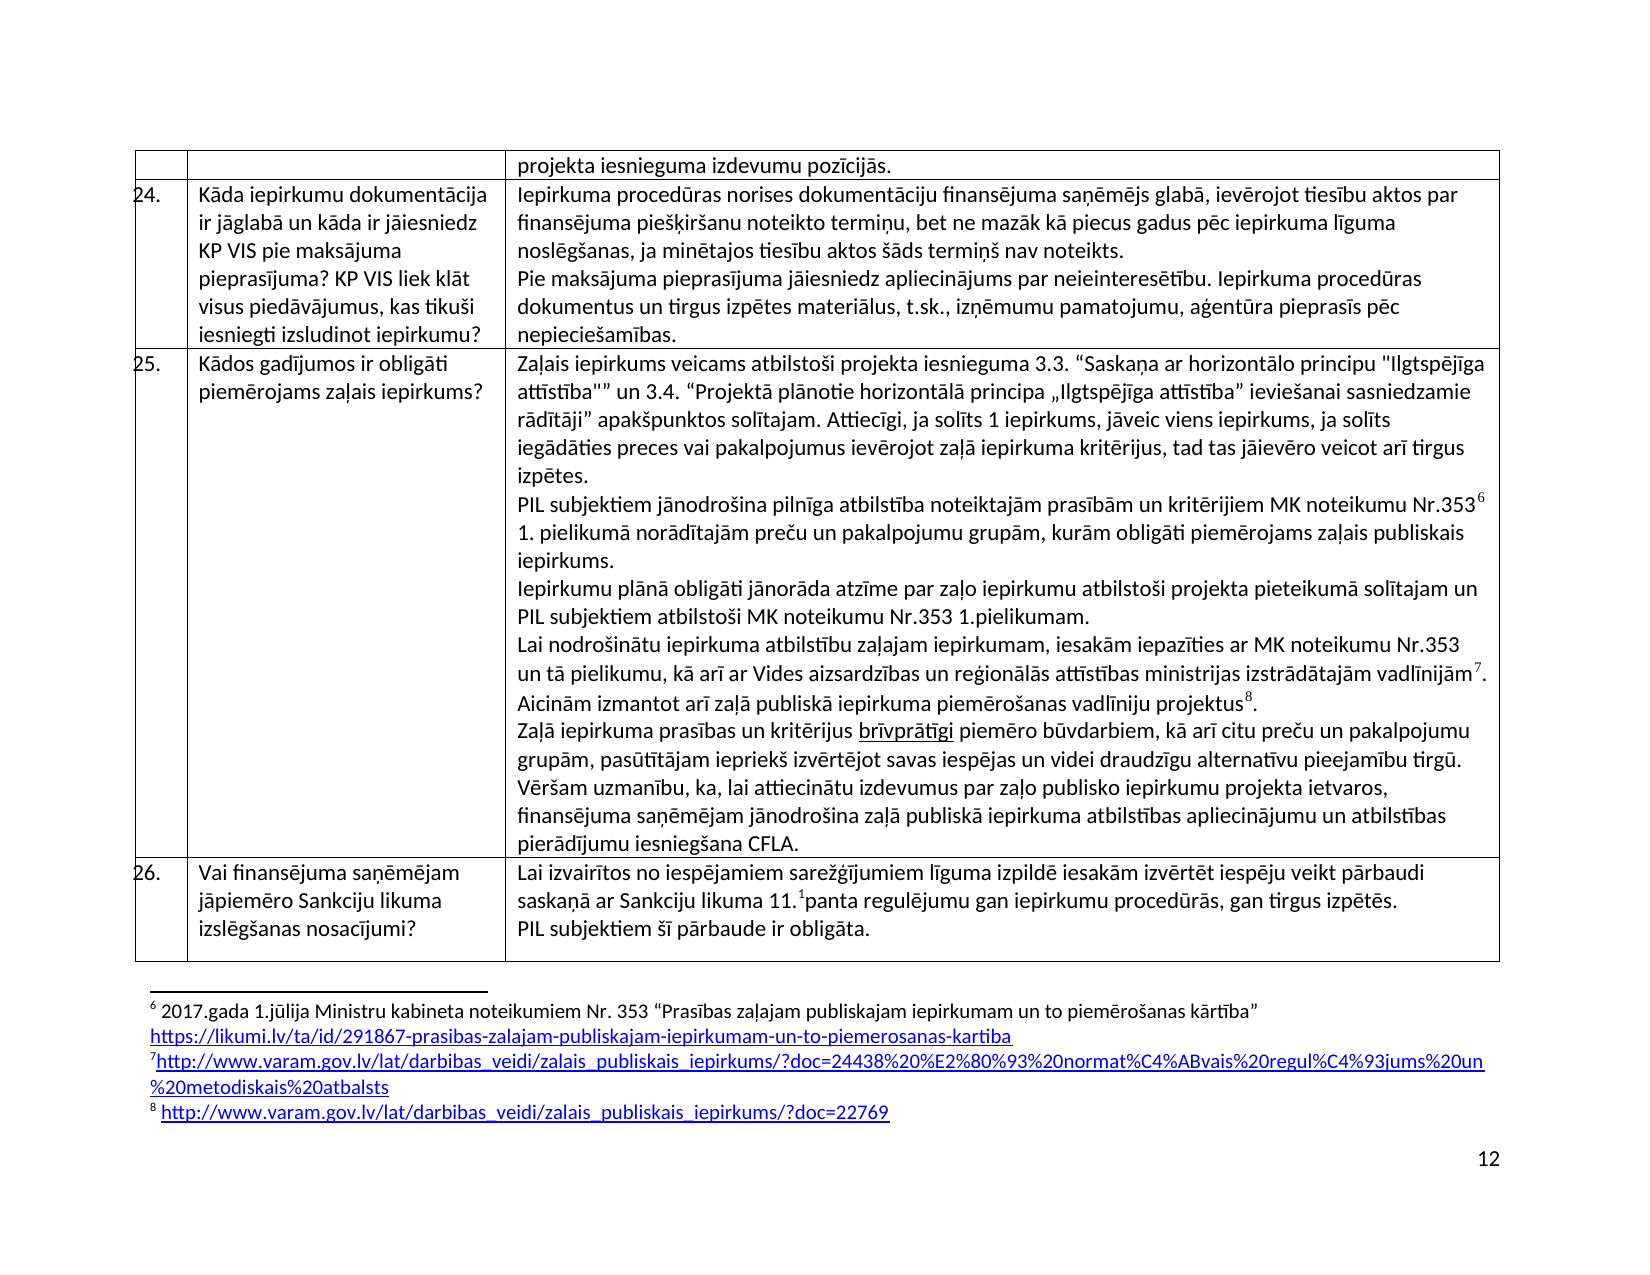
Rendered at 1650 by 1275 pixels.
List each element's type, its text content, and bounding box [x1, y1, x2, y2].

table_cell Zaļais iepirkums veicams atbilstoši projekta iesnieguma 3.3. “Saskaņa ar horizontālo principu "Ilgtspējīga attīstība"” un 3.4. “Projektā plānotie horizontālā principa „Ilgtspējīga attīstība” ieviešanai sasniedzamie rādītāji” apakšpunktos solītajam. Attiecīgi, ja solīts 1 iepirkums, jāveic viens iepirkums, ja solīts iegādāties preces vai pakalpojumus ievērojot zaļā iepirkuma kritērijus, tad tas jāievēro veicot arī tirgus izpētes. PIL subjektiem jānodrošina pilnīga atbilstība noteiktajām prasībām un kritērijiem MK noteikumu Nr.353 1. pielikumā norādītajām preču un pakalpojumu grupām, kurām obligāti piemērojams zaļais publiskais iepirkums. Iepirkumu plānā obligāti jānorāda atzīme par zaļo iepirkumu atbilstoši projekta pieteikumā solītajam un PIL subjektiem atbilstoši MK noteikumu Nr.353 1.pielikumam. Lai nodrošinātu iepirkuma atbilstību zaļajam iepirkumam, iesakām iepazīties ar MK noteikumu Nr.353 un tā pielikumu, kā arī ar Vides aizsardzības un reģionālās attīstības ministrijas izstrādātajām vadlīnijām. Aicinām izmantot arī zaļā publiskā iepirkuma piemērošanas vadlīniju projektus. Zaļā iepirkuma prasības un kritērijus brīvprātīgi piemēro būvdarbiem, kā arī citu preču un pakalpojumu grupām, pasūtītājam iepriekš izvērtējot savas iespējas un videi draudzīgu alternatīvu pieejamību tirgū. Vēršam uzmanību, ka, lai attiecinātu izdevumus par zaļo publisko iepirkumu projekta ietvaros, finansējuma saņēmējam jānodrošina zaļā publiskā iepirkuma atbilstības apliecinājumu un atbilstības pierādījumu iesniegšana CFLA. [506, 349, 1499, 857]
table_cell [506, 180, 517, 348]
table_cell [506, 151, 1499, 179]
table_cell [136, 180, 187, 348]
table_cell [188, 151, 505, 179]
table_cell [136, 858, 187, 961]
table_cell [136, 349, 187, 857]
table_cell Kādos gadījumos ir obligāti piemērojams zaļais iepirkums? [188, 349, 505, 857]
table_cell Vai finansējuma saņēmējam jāpiemēro Sankciju likuma izslēgšanas nosacījumi? [188, 858, 505, 961]
table_cell Iepirkuma procedūras norises dokumentāciju finansējuma saņēmējs glabā, ievērojot tiesību aktos par finansējuma piešķiršanu noteikto termiņu, bet ne mazāk kā piecus gadus pēc iepirkuma līguma noslēgšanas, ja minētajos tiesību aktos šāds termiņš nav noteikts. Pie maksājuma pieprasījuma jāiesniedz apliecinājums par neieinteresētību. Iepirkuma procedūras dokumentus un tirgus izpētes materiālus, t.sk., izņēmumu pamatojumu, aģentūra pieprasīs pēc nepieciešamības. [677, 180, 1499, 348]
table_cell Lai izvairītos no iespējamiem sarežģījumiem līguma izpildē iesakām izvērtēt iespēju veikt pārbaudi saskaņā ar Sankciju likuma 11.1panta regulējumu gan iepirkumu procedūrās, gan tirgus izpētēs. PIL subjektiem šī pārbaude ir obligāta. [506, 858, 1499, 961]
table_cell Kāda iepirkumu dokumentācija ir jāglabā un kāda ir jāiesniedz KP VIS pie maksājuma pieprasījuma? KP VIS liek klāt visus piedāvājumus, kas tikuši iesniegti izsludinot iepirkumu? [188, 180, 505, 348]
table_cell [136, 151, 187, 179]
